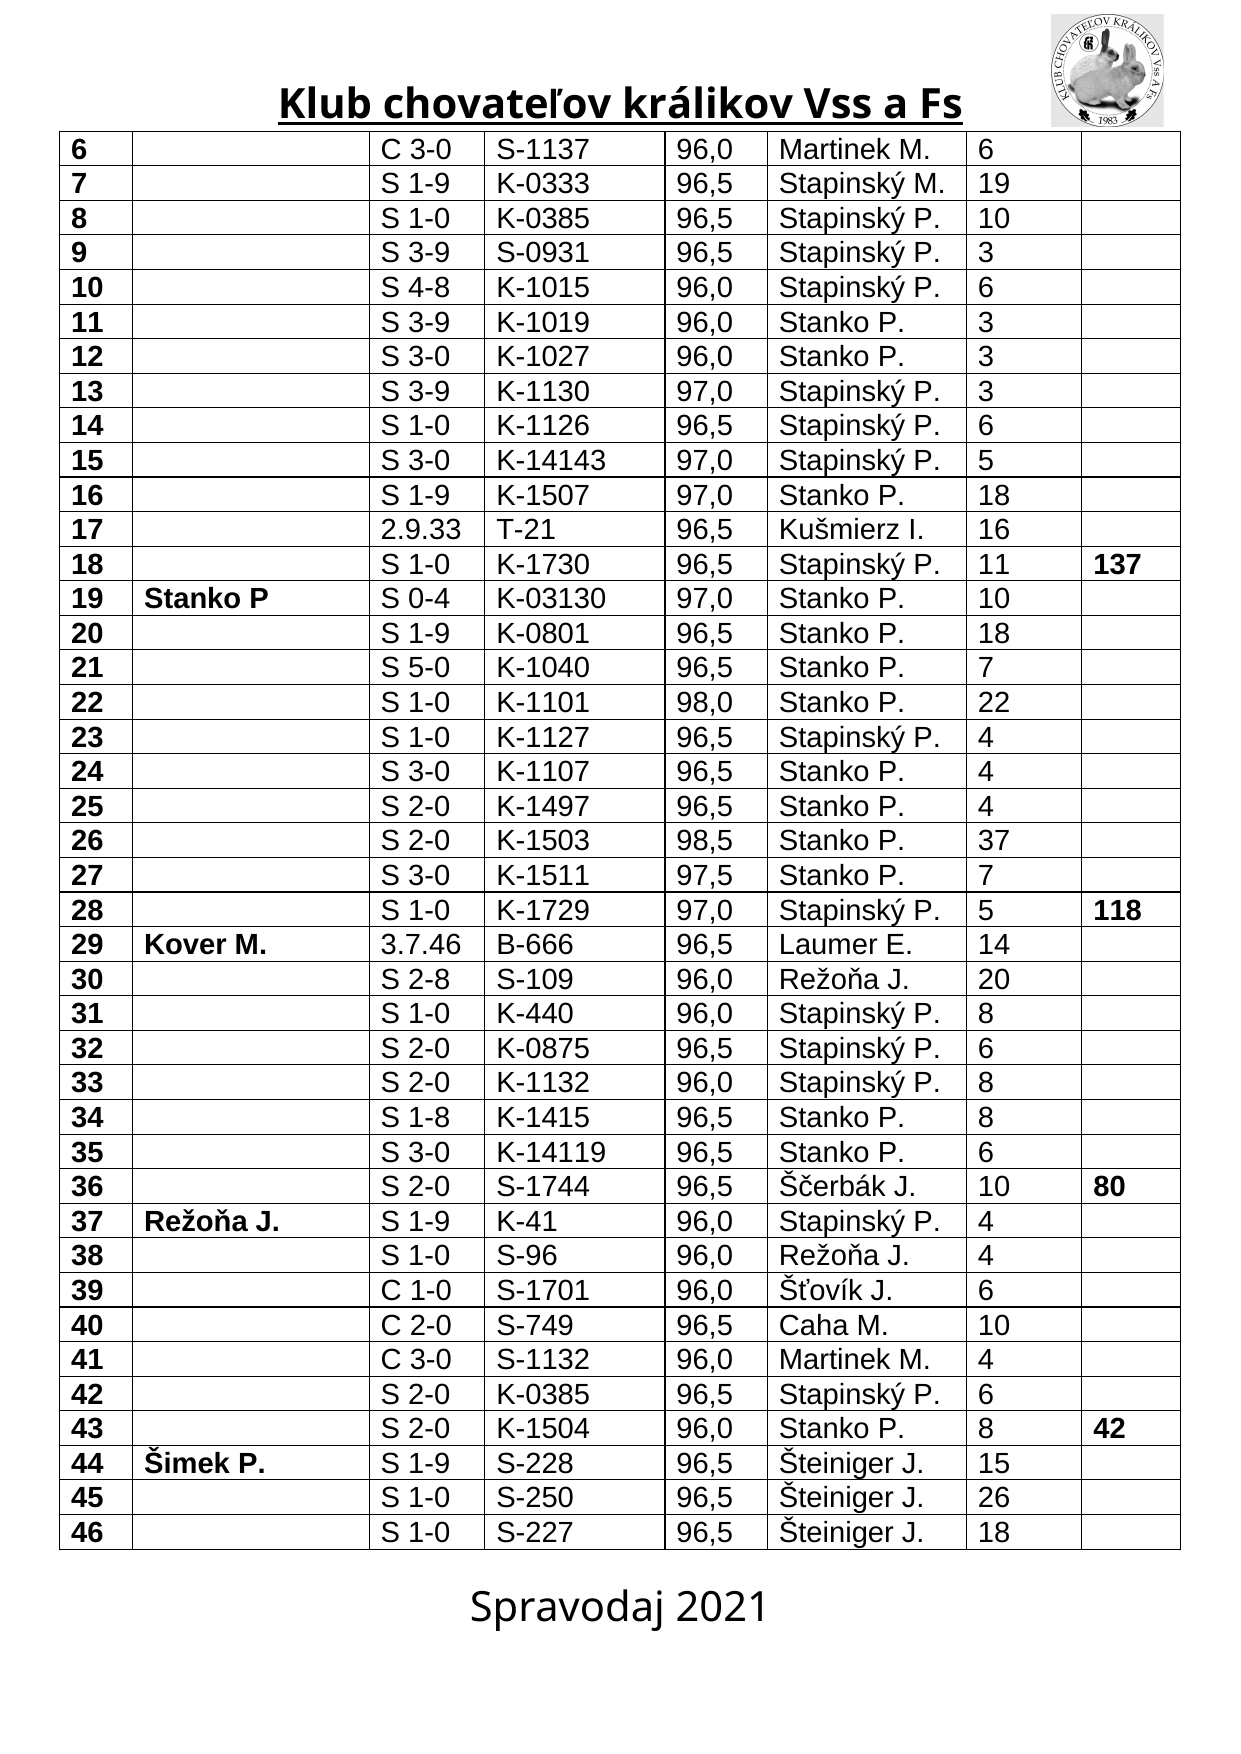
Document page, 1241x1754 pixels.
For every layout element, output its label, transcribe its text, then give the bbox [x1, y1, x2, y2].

table_cell [1082, 996, 1180, 1030]
table_cell Stapinský P. [768, 996, 966, 1030]
table_cell Stanko P [133, 581, 369, 615]
table_cell Šteiniger J. [768, 1446, 966, 1479]
table_cell [1082, 754, 1180, 788]
table_cell 97,0 [666, 374, 767, 407]
table_cell [133, 1238, 369, 1272]
table_cell 9 [60, 235, 132, 269]
table_cell 44 [60, 1446, 132, 1479]
table_cell 36 [60, 1169, 132, 1203]
table_cell Stapinský M. [768, 166, 966, 200]
table_cell [1082, 650, 1180, 684]
table_cell [133, 408, 369, 442]
table_cell 6 [967, 1031, 1081, 1064]
table_cell 18 [967, 616, 1081, 649]
table_cell Stanko P. [768, 685, 966, 718]
table_cell 6 [967, 270, 1081, 303]
table_cell 45 [60, 1480, 132, 1514]
table_cell 3.7.46 [370, 927, 484, 961]
table_cell [133, 1135, 369, 1168]
table_cell K-0333 [485, 166, 664, 200]
table_cell S 1-0 [370, 547, 484, 580]
table_cell S 0-4 [370, 581, 484, 615]
table_cell Caha M. [768, 1308, 966, 1341]
table_cell 5 [967, 893, 1081, 926]
table_cell 7 [60, 166, 132, 200]
table_cell 8 [967, 1065, 1081, 1099]
table_cell [133, 201, 369, 234]
table_cell Stapinský P. [768, 270, 966, 303]
table_cell 4 [967, 754, 1081, 788]
table_cell K-41 [485, 1204, 664, 1237]
table_cell [133, 685, 369, 718]
table_cell [133, 512, 369, 546]
table_cell 96,5 [666, 1446, 767, 1479]
table_cell Stanko P. [768, 478, 966, 511]
table_cell S 3-0 [370, 443, 484, 476]
table_cell 96,5 [666, 1169, 767, 1203]
table_cell 96,5 [666, 650, 767, 684]
table_cell [1082, 339, 1180, 373]
table_cell Stapinský P. [768, 1031, 966, 1064]
table_cell 6 [60, 132, 132, 165]
table_cell 96,5 [666, 235, 767, 269]
table_cell Režoňa J. [133, 1204, 369, 1237]
table_cell Stapinský P. [768, 443, 966, 476]
table_cell 10 [967, 581, 1081, 615]
table_cell [133, 823, 369, 857]
table_cell K-1107 [485, 754, 664, 788]
table_cell 96,5 [666, 547, 767, 580]
table_cell Stapinský P. [768, 893, 966, 926]
table_cell 43 [60, 1411, 132, 1445]
table_cell 8 [60, 201, 132, 234]
table_cell S 3-0 [370, 858, 484, 891]
table_cell [1082, 478, 1180, 511]
table_cell [133, 1065, 369, 1099]
table_cell 3 [967, 374, 1081, 407]
table_cell S 5-0 [370, 650, 484, 684]
table_cell [1082, 823, 1180, 857]
table_cell 96,5 [666, 1100, 767, 1133]
table_cell 26 [967, 1480, 1081, 1514]
table_cell 22 [60, 685, 132, 718]
table_cell [1082, 443, 1180, 476]
table_cell S 3-9 [370, 235, 484, 269]
table_cell [1082, 132, 1180, 165]
table_cell 15 [967, 1446, 1081, 1479]
table_cell [133, 789, 369, 822]
table_cell [1082, 1204, 1180, 1237]
table_cell S 3-0 [370, 339, 484, 373]
table_cell 96,5 [666, 1377, 767, 1410]
table_cell S-1744 [485, 1169, 664, 1203]
table_cell [133, 1480, 369, 1514]
table_cell [133, 1342, 369, 1376]
table_cell K-1019 [485, 305, 664, 338]
table_cell 16 [967, 512, 1081, 546]
table_cell K-1507 [485, 478, 664, 511]
table_cell 42 [1082, 1411, 1180, 1445]
table_cell K-1415 [485, 1100, 664, 1133]
table_cell [1082, 1273, 1180, 1306]
table_cell 10 [967, 1169, 1081, 1203]
table_cell 96,0 [666, 270, 767, 303]
table_cell 19 [60, 581, 132, 615]
table_cell 96,5 [666, 166, 767, 200]
table_cell 10 [967, 1308, 1081, 1341]
table_cell S 1-9 [370, 1204, 484, 1237]
table_cell T-21 [485, 512, 664, 546]
table_cell 6 [967, 1273, 1081, 1306]
table_cell [133, 1031, 369, 1064]
table_cell K-0801 [485, 616, 664, 649]
table_cell 42 [60, 1377, 132, 1410]
table_cell 4 [967, 789, 1081, 822]
table_cell 6 [967, 408, 1081, 442]
table_cell S 1-8 [370, 1100, 484, 1133]
table_cell S-0931 [485, 235, 664, 269]
table_cell [1082, 270, 1180, 303]
table_cell B-666 [485, 927, 664, 961]
table_cell S 2-0 [370, 1169, 484, 1203]
table_cell 96,0 [666, 1411, 767, 1445]
table_cell [133, 1377, 369, 1410]
table_cell [133, 858, 369, 891]
table_cell 46 [60, 1515, 132, 1548]
table_cell [1082, 789, 1180, 822]
table_cell Šteiniger J. [768, 1515, 966, 1548]
table_cell 23 [60, 720, 132, 753]
table_cell 96,0 [666, 1204, 767, 1237]
table_cell [133, 650, 369, 684]
table_cell S 1-0 [370, 1238, 484, 1272]
table_cell S 2-0 [370, 1411, 484, 1445]
table_cell [1082, 1480, 1180, 1514]
table_cell S 1-9 [370, 166, 484, 200]
table_cell 3 [967, 235, 1081, 269]
table_cell [1082, 1308, 1180, 1341]
table_cell 34 [60, 1100, 132, 1133]
table_cell 39 [60, 1273, 132, 1306]
table_cell S 3-9 [370, 374, 484, 407]
table_cell S 4-8 [370, 270, 484, 303]
table_cell 97,0 [666, 893, 767, 926]
table_cell 18 [967, 1515, 1081, 1548]
table_cell 97,5 [666, 858, 767, 891]
table_cell [133, 547, 369, 580]
table_cell 96,0 [666, 1065, 767, 1099]
table_cell 11 [967, 547, 1081, 580]
table_cell C 3-0 [370, 132, 484, 165]
table_cell [133, 754, 369, 788]
table_cell S-96 [485, 1238, 664, 1272]
table_cell K-1040 [485, 650, 664, 684]
table_cell C 1-0 [370, 1273, 484, 1306]
table_cell S 2-8 [370, 962, 484, 995]
table_cell Kover M. [133, 927, 369, 961]
table_cell S 2-0 [370, 1377, 484, 1410]
table_cell Režoňa J. [768, 1238, 966, 1272]
table_cell Stanko P. [768, 650, 966, 684]
table_cell 4 [967, 1342, 1081, 1376]
table_cell Stapinský P. [768, 720, 966, 753]
table_cell K-0875 [485, 1031, 664, 1064]
table_cell [133, 996, 369, 1030]
table_cell 96,5 [666, 1135, 767, 1168]
table_cell [133, 478, 369, 511]
table_cell Stanko P. [768, 1100, 966, 1133]
table_cell 24 [60, 754, 132, 788]
table_cell [1082, 1031, 1180, 1064]
table_cell S-228 [485, 1446, 664, 1479]
table_cell K-440 [485, 996, 664, 1030]
table_cell K-1027 [485, 339, 664, 373]
table_cell [1082, 1238, 1180, 1272]
table_cell Ščerbák J. [768, 1169, 966, 1203]
table_cell S 2-0 [370, 823, 484, 857]
table_cell K-14143 [485, 443, 664, 476]
table_cell [1082, 858, 1180, 891]
table_cell 14 [60, 408, 132, 442]
table_cell K-1730 [485, 547, 664, 580]
table_cell [133, 374, 369, 407]
table_cell [133, 1273, 369, 1306]
table_cell S 3-0 [370, 1135, 484, 1168]
table_cell 96,5 [666, 720, 767, 753]
table_cell [1082, 962, 1180, 995]
table_cell 6 [967, 1377, 1081, 1410]
table_cell 96,0 [666, 339, 767, 373]
table_cell 17 [60, 512, 132, 546]
table_cell Stapinský P. [768, 1204, 966, 1237]
table_cell 15 [60, 443, 132, 476]
table_cell [133, 132, 369, 165]
table_cell [1082, 201, 1180, 234]
table_cell [1082, 616, 1180, 649]
table_cell Stanko P. [768, 581, 966, 615]
table_cell S 1-0 [370, 720, 484, 753]
table_cell 10 [60, 270, 132, 303]
table_cell 29 [60, 927, 132, 961]
table_cell Šimek P. [133, 1446, 369, 1479]
table_cell 26 [60, 823, 132, 857]
table_cell [1082, 512, 1180, 546]
table_cell 8 [967, 996, 1081, 1030]
table_cell 16 [60, 478, 132, 511]
table_cell 37 [967, 823, 1081, 857]
table_cell [133, 305, 369, 338]
table_cell K-1503 [485, 823, 664, 857]
table_cell 18 [60, 547, 132, 580]
table_cell S-749 [485, 1308, 664, 1341]
table_cell 5 [967, 443, 1081, 476]
table_cell 96,5 [666, 1480, 767, 1514]
table_cell [1082, 166, 1180, 200]
table_cell 33 [60, 1065, 132, 1099]
table_cell S-1137 [485, 132, 664, 165]
table_cell S 1-0 [370, 1480, 484, 1514]
table_cell 4 [967, 1238, 1081, 1272]
table_cell 98,5 [666, 823, 767, 857]
table_cell 96,0 [666, 996, 767, 1030]
table_cell Martinek M. [768, 1342, 966, 1376]
table_cell K-1130 [485, 374, 664, 407]
table_cell [1082, 408, 1180, 442]
table_cell Stanko P. [768, 339, 966, 373]
table_cell 13 [60, 374, 132, 407]
table_cell Stapinský P. [768, 547, 966, 580]
table_cell 4 [967, 1204, 1081, 1237]
table_cell [1082, 720, 1180, 753]
table_cell 41 [60, 1342, 132, 1376]
table_cell 3 [967, 305, 1081, 338]
table_cell [1082, 374, 1180, 407]
table_cell Stanko P. [768, 616, 966, 649]
table_cell Stanko P. [768, 754, 966, 788]
table_cell K-0385 [485, 201, 664, 234]
table_cell [1082, 685, 1180, 718]
table_cell S 2-0 [370, 789, 484, 822]
table_cell 12 [60, 339, 132, 373]
table_cell S-109 [485, 962, 664, 995]
table_cell [133, 443, 369, 476]
table_cell 14 [967, 927, 1081, 961]
table_cell S-1132 [485, 1342, 664, 1376]
table_cell Kušmierz I. [768, 512, 966, 546]
table_cell 37 [60, 1204, 132, 1237]
table_cell K-03130 [485, 581, 664, 615]
table_cell [1082, 1100, 1180, 1133]
table_cell 96,0 [666, 962, 767, 995]
table_cell Stanko P. [768, 858, 966, 891]
table_cell [1082, 1377, 1180, 1410]
table_cell 97,0 [666, 581, 767, 615]
table_cell [133, 893, 369, 926]
table_cell C 2-0 [370, 1308, 484, 1341]
table_cell [1082, 1065, 1180, 1099]
table_cell Šteiniger J. [768, 1480, 966, 1514]
table_cell K-1127 [485, 720, 664, 753]
table_cell 6 [967, 132, 1081, 165]
table_cell C 3-0 [370, 1342, 484, 1376]
table_cell Stapinský P. [768, 1065, 966, 1099]
table_cell [1082, 235, 1180, 269]
table_cell Stapinský P. [768, 374, 966, 407]
table_cell 21 [60, 650, 132, 684]
table_cell K-14119 [485, 1135, 664, 1168]
table_cell [1082, 1515, 1180, 1548]
table_cell S 1-9 [370, 1446, 484, 1479]
table_cell S 1-0 [370, 408, 484, 442]
table_cell Stanko P. [768, 1135, 966, 1168]
table_cell [1082, 581, 1180, 615]
table_cell K-1101 [485, 685, 664, 718]
table_cell [1082, 305, 1180, 338]
table_cell 10 [967, 201, 1081, 234]
table_cell K-1126 [485, 408, 664, 442]
table_cell 118 [1082, 893, 1180, 926]
table_cell 8 [967, 1100, 1081, 1133]
table_cell Stapinský P. [768, 408, 966, 442]
table_cell 96,0 [666, 1342, 767, 1376]
table_cell 4 [967, 720, 1081, 753]
table_cell S 3-0 [370, 754, 484, 788]
table_cell 30 [60, 962, 132, 995]
table_cell Stapinský P. [768, 1377, 966, 1410]
table_cell 25 [60, 789, 132, 822]
table_cell K-1729 [485, 893, 664, 926]
table_cell 97,0 [666, 478, 767, 511]
table_cell K-1132 [485, 1065, 664, 1099]
table_cell 96,0 [666, 1238, 767, 1272]
table_cell 96,5 [666, 408, 767, 442]
table_cell 96,5 [666, 927, 767, 961]
table_cell S 1-0 [370, 996, 484, 1030]
table_cell 96,0 [666, 132, 767, 165]
table_cell Stapinský P. [768, 235, 966, 269]
table_cell 96,5 [666, 201, 767, 234]
table_cell [133, 235, 369, 269]
table_cell K-1504 [485, 1411, 664, 1445]
table_cell [133, 270, 369, 303]
table_cell 31 [60, 996, 132, 1030]
table_cell Laumer E. [768, 927, 966, 961]
table_cell S 1-0 [370, 893, 484, 926]
table_cell 38 [60, 1238, 132, 1272]
table_cell 96,5 [666, 1515, 767, 1548]
table_cell [1082, 1342, 1180, 1376]
table_cell Stanko P. [768, 789, 966, 822]
table_cell 40 [60, 1308, 132, 1341]
table_cell S 2-0 [370, 1031, 484, 1064]
table_cell 96,5 [666, 754, 767, 788]
table_cell K-1015 [485, 270, 664, 303]
table_cell [1082, 927, 1180, 961]
table_cell 96,5 [666, 789, 767, 822]
table_cell K-1497 [485, 789, 664, 822]
table_cell 80 [1082, 1169, 1180, 1203]
table_cell Režoňa J. [768, 962, 966, 995]
table_cell [133, 616, 369, 649]
table_cell 20 [967, 962, 1081, 995]
table_cell S-250 [485, 1480, 664, 1514]
table_cell 32 [60, 1031, 132, 1064]
table_cell [133, 1100, 369, 1133]
table_cell S 3-9 [370, 305, 484, 338]
table_cell 22 [967, 685, 1081, 718]
table_cell 8 [967, 1411, 1081, 1445]
table_cell 96,0 [666, 305, 767, 338]
table_cell 98,0 [666, 685, 767, 718]
table_cell 7 [967, 858, 1081, 891]
table_cell 18 [967, 478, 1081, 511]
table_cell K-0385 [485, 1377, 664, 1410]
table_cell Martinek M. [768, 132, 966, 165]
table_cell S 1-0 [370, 1515, 484, 1548]
table_cell [133, 720, 369, 753]
table_cell [133, 339, 369, 373]
table_cell [133, 166, 369, 200]
table_cell S 1-9 [370, 616, 484, 649]
table_cell S 1-0 [370, 685, 484, 718]
table_cell K-1511 [485, 858, 664, 891]
table_cell 19 [967, 166, 1081, 200]
table_cell [133, 1411, 369, 1445]
table_cell 3 [967, 339, 1081, 373]
table_cell [133, 1515, 369, 1548]
table_cell S 2-0 [370, 1065, 484, 1099]
table_cell 20 [60, 616, 132, 649]
table_cell S 1-9 [370, 478, 484, 511]
picture [1051, 14, 1164, 127]
table_cell S 1-0 [370, 201, 484, 234]
table_cell 35 [60, 1135, 132, 1168]
table_cell 96,5 [666, 616, 767, 649]
table_cell 96,5 [666, 1308, 767, 1341]
table_cell 96,5 [666, 512, 767, 546]
table_cell [1082, 1446, 1180, 1479]
table_cell S-1701 [485, 1273, 664, 1306]
table_cell Stanko P. [768, 1411, 966, 1445]
table_cell 96,0 [666, 1273, 767, 1306]
table_cell [133, 962, 369, 995]
table_cell Stanko P. [768, 823, 966, 857]
table_cell Stanko P. [768, 305, 966, 338]
table_cell 137 [1082, 547, 1180, 580]
table_cell 7 [967, 650, 1081, 684]
table_cell Šťovík J. [768, 1273, 966, 1306]
table_cell 96,5 [666, 1031, 767, 1064]
table_cell 97,0 [666, 443, 767, 476]
table_cell Stapinský P. [768, 201, 966, 234]
table_cell 27 [60, 858, 132, 891]
table_cell 11 [60, 305, 132, 338]
table_cell S-227 [485, 1515, 664, 1548]
table_cell 6 [967, 1135, 1081, 1168]
table_cell [133, 1169, 369, 1203]
table_cell [1082, 1135, 1180, 1168]
table_cell [133, 1308, 369, 1341]
table_cell 2.9.33 [370, 512, 484, 546]
table_cell 28 [60, 893, 132, 926]
